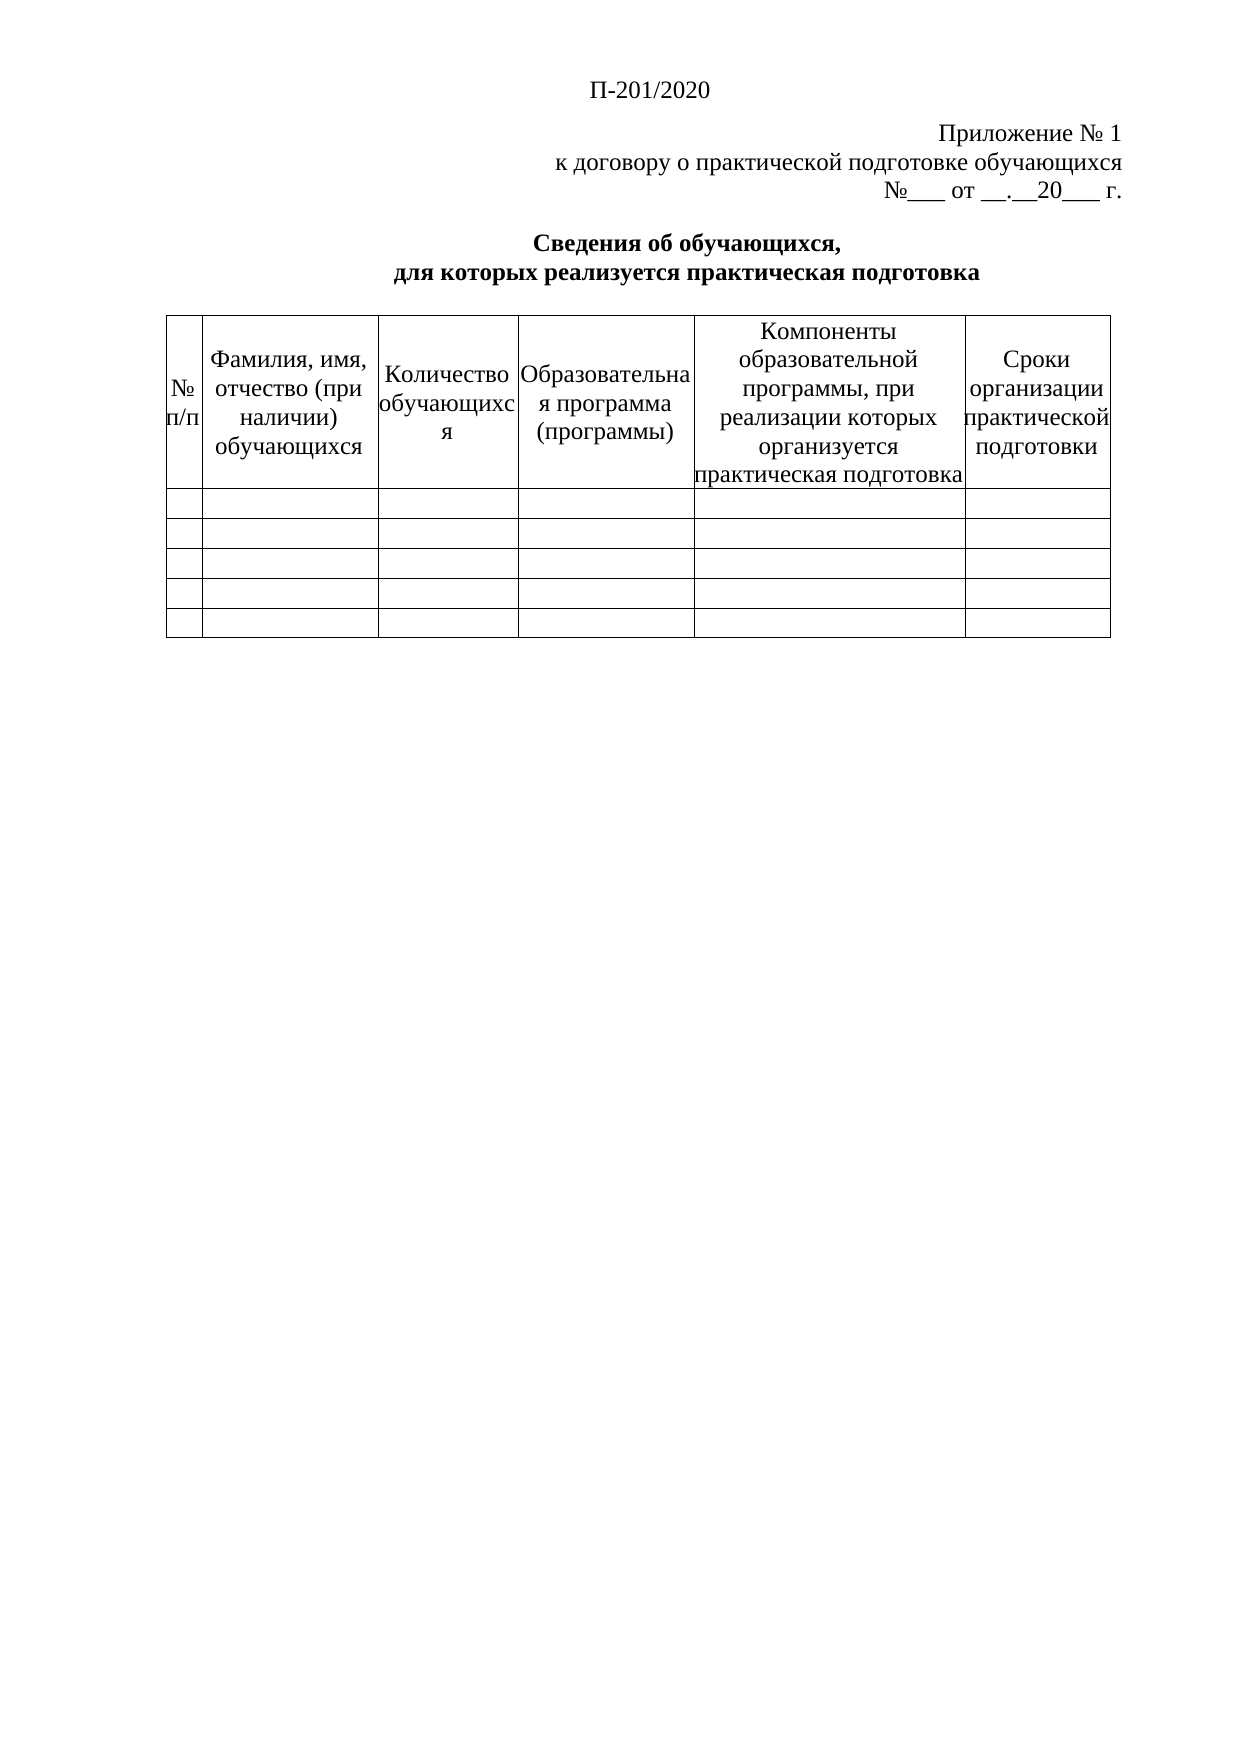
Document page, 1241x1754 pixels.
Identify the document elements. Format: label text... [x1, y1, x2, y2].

text №___ от __.__20___ г. [177, 176, 1122, 204]
table_cell [379, 609, 518, 637]
table_cell [167, 609, 202, 637]
table_cell [966, 549, 1110, 578]
table_cell [695, 549, 965, 578]
text Сведения об обучающихся, [177, 228, 1123, 257]
table_cell [379, 519, 518, 548]
table_header № п/п [167, 316, 202, 488]
table_header Компоненты образовательной программы, при реализации которых организуется практическая подготовка [695, 316, 965, 488]
table_cell [203, 519, 378, 548]
table_cell [519, 519, 694, 548]
table_cell [695, 609, 965, 637]
table_cell [519, 609, 694, 637]
text для которых реализуется практическая подготовка [177, 257, 1123, 286]
table_cell [167, 489, 202, 518]
table_cell [695, 489, 965, 518]
table_cell [519, 549, 694, 578]
table_cell [966, 609, 1110, 637]
table_cell [695, 579, 965, 607]
table_cell [519, 489, 694, 518]
table_cell [379, 579, 518, 607]
table_cell [203, 489, 378, 518]
text к договору о практической подготовке обучающихся [177, 147, 1122, 176]
table_header Образовательная программа (программы) [519, 316, 694, 488]
table_cell [966, 489, 1110, 518]
table_cell [203, 549, 378, 578]
table_cell [379, 489, 518, 518]
table_cell [167, 549, 202, 578]
table_cell [167, 519, 202, 548]
table_cell [379, 549, 518, 578]
table_header Количество обучающихся [379, 316, 518, 488]
table_cell [167, 579, 202, 607]
table_cell [966, 579, 1110, 607]
table_cell [203, 609, 378, 637]
table_cell [966, 519, 1110, 548]
table_cell [203, 579, 378, 607]
table_header Сроки организации практической подготовки [966, 316, 1110, 488]
table_cell [519, 579, 694, 607]
table_header Фамилия, имя, отчество (при наличии) обучающихся [203, 316, 378, 488]
text Приложение № 1 [177, 118, 1122, 147]
table_cell [695, 519, 965, 548]
